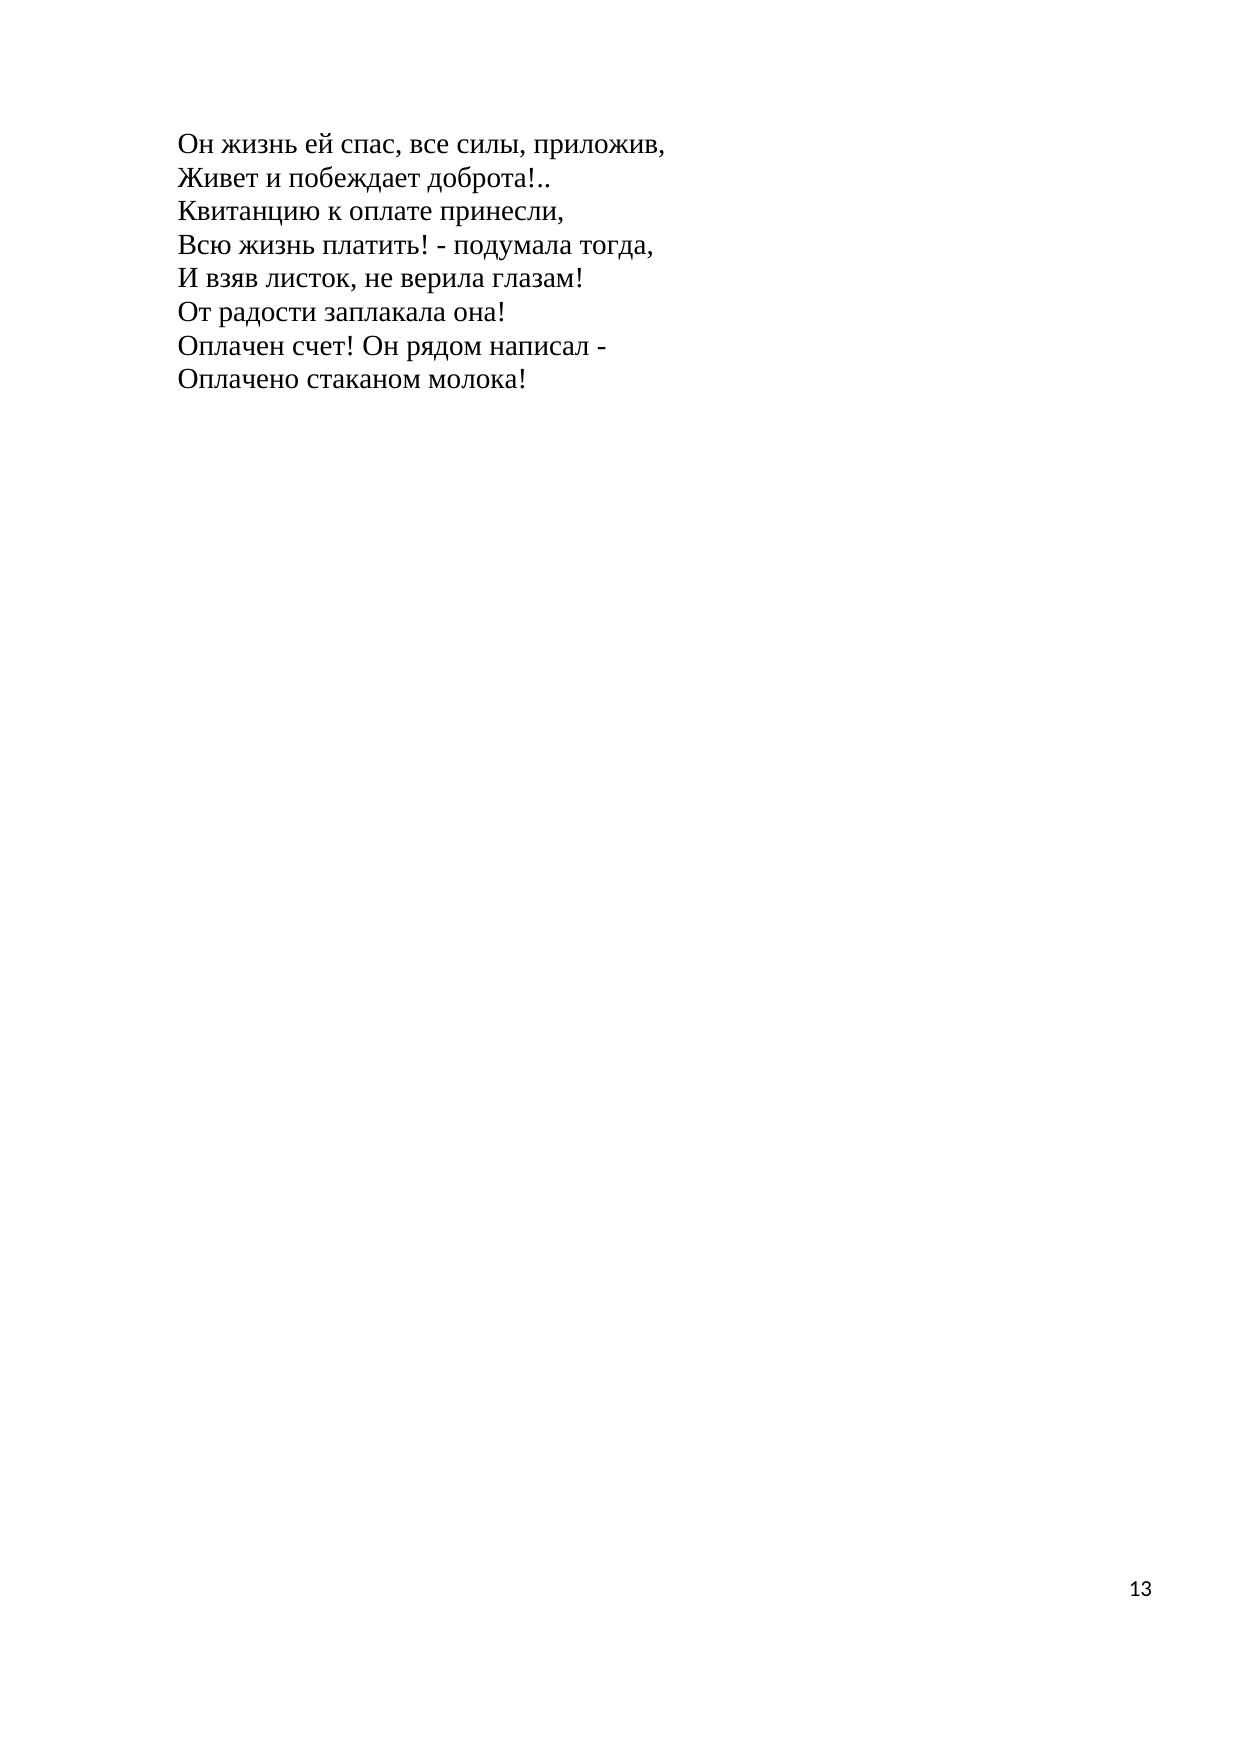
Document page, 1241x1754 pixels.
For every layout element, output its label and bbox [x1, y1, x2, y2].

text [177, 126, 1152, 395]
